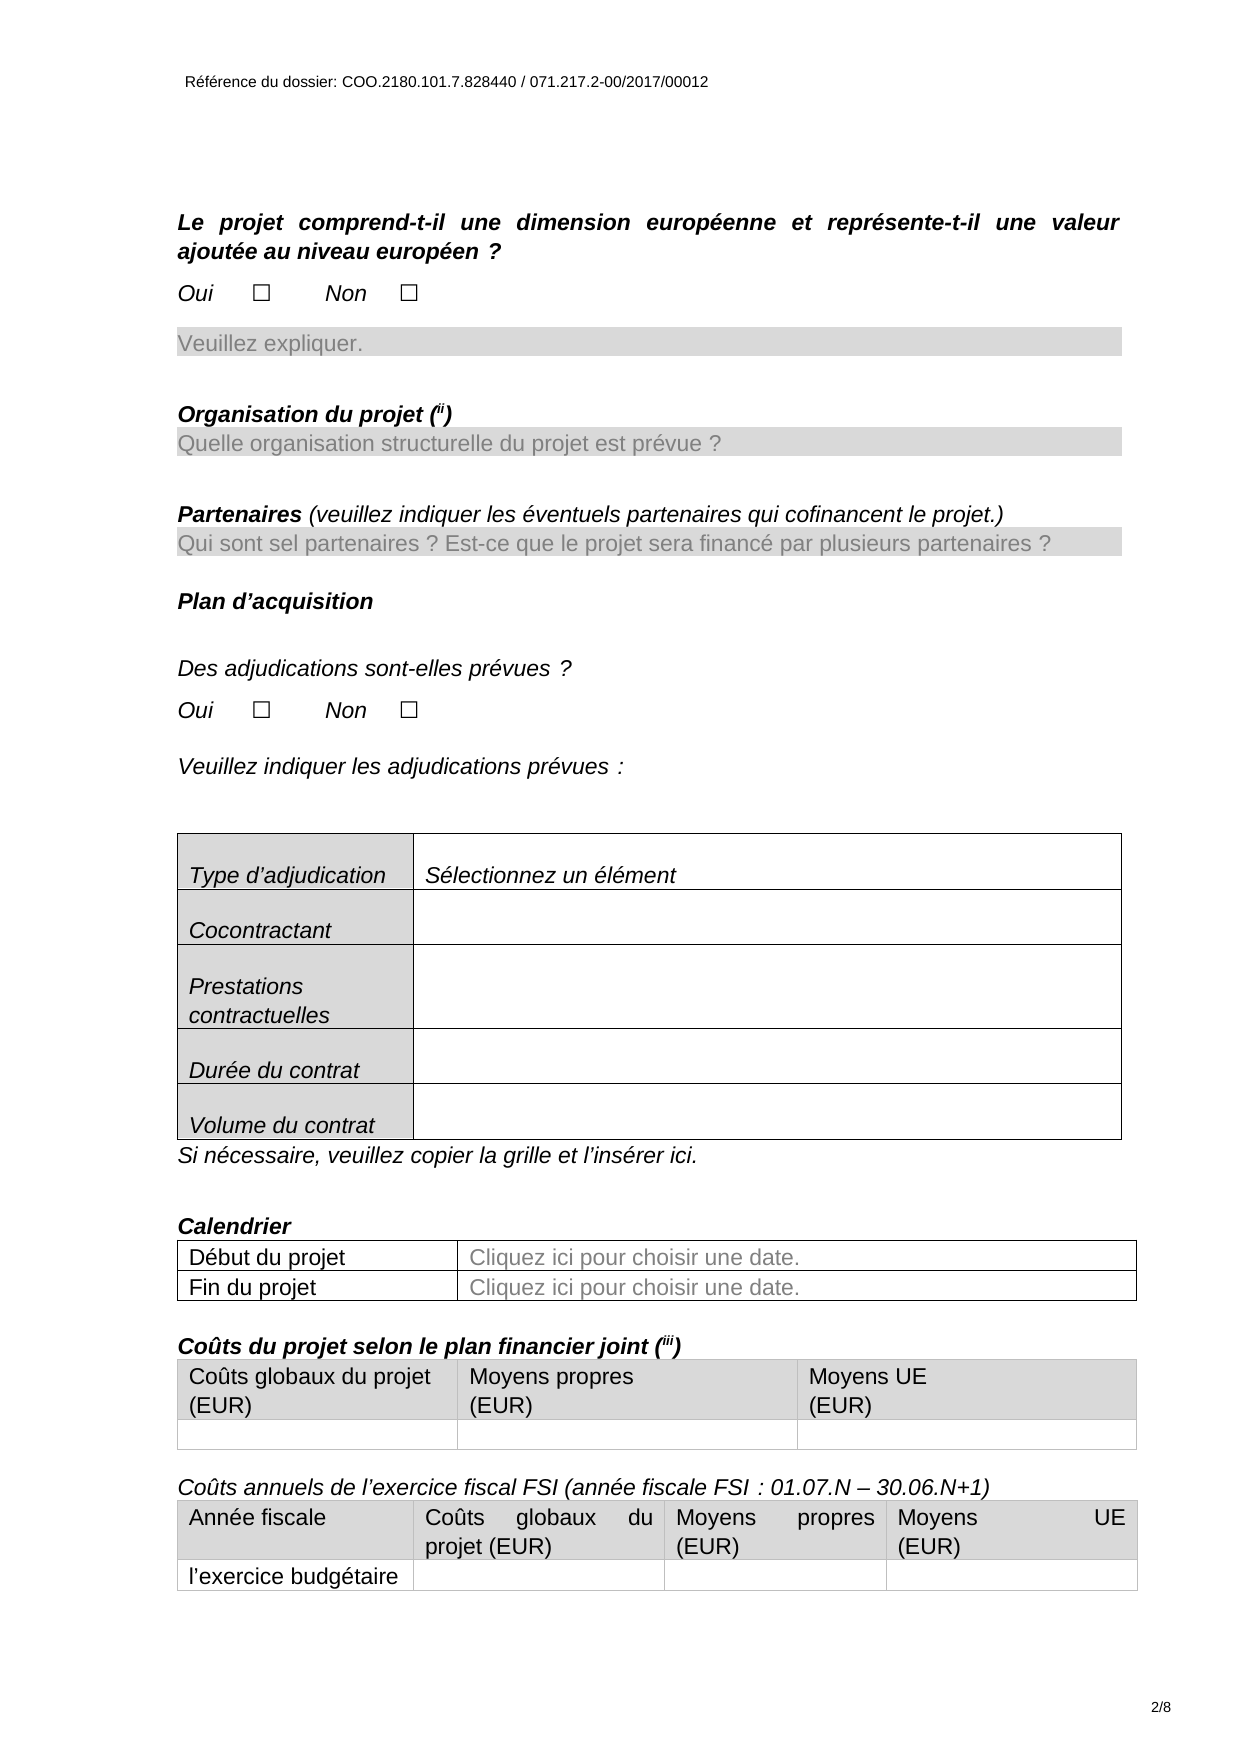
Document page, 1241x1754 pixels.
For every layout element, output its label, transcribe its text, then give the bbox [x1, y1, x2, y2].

text Quelle organisation structurelle du projet est prévue ? [177, 427, 1122, 456]
table_cell [414, 890, 1121, 944]
text Oui Non [177, 277, 1122, 308]
text Coûts du projet selon le plan financier joint () [177, 1330, 1122, 1359]
table_header Coûts globaux du projet (EUR) [414, 1501, 664, 1559]
table_cell [414, 1029, 1121, 1083]
text Veuillez indiquer les adjudications prévues : [177, 750, 1122, 779]
table_cell Durée du contrat [178, 1029, 413, 1083]
text Qui sont sel partenaires ? Est-ce que le projet sera financé par plusieurs partenaires ? [177, 527, 1122, 556]
table_cell Volume du contrat [178, 1084, 413, 1138]
table_cell [798, 1420, 1136, 1449]
table_header Année fiscale [178, 1501, 413, 1559]
text Oui Non [177, 694, 1122, 725]
text Plan d’acquisition [177, 585, 1122, 614]
table_cell [458, 1420, 797, 1449]
table_cell [414, 1084, 1121, 1138]
text Calendrier [177, 1210, 1122, 1239]
table_cell [178, 1420, 457, 1449]
table_cell Prestations contractuelles [178, 945, 413, 1028]
text Coûts annuels de l’exercice fiscal FSI (année fiscale FSI : 01.07.N – 30.06.N+1) [177, 1471, 1122, 1500]
table_header Type d’adjudication [178, 834, 413, 888]
table_cell [414, 945, 1121, 1028]
table_header Moyens UE (EUR) [887, 1501, 1137, 1559]
text Veuillez expliquer. [177, 327, 1122, 356]
table_header Moyens UE (EUR) [798, 1360, 1136, 1419]
table_cell Cocontractant [178, 890, 413, 944]
table_header Moyens propres (EUR) [458, 1360, 797, 1419]
text Partenaires (veuillez indiquer les éventuels partenaires qui cofinancent le projet.) [177, 498, 1122, 527]
text Si nécessaire, veuillez copier la grille et l’insérer ici. [177, 1140, 1122, 1169]
text Le projet comprend-t-il une dimension européenne et représente-t-il une valeur ajoutée au niveau européen ? [177, 206, 1122, 264]
text Organisation du projet () [177, 398, 1122, 427]
text Des adjudications sont-elles prévues ? [177, 652, 1122, 681]
table_header Début du projet [178, 1241, 457, 1270]
table_header Coûts globaux du projet (EUR) [178, 1360, 457, 1419]
table_header Moyens propres (EUR) [665, 1501, 886, 1559]
table_cell Fin du projet [178, 1271, 457, 1300]
table_header [414, 834, 1121, 888]
